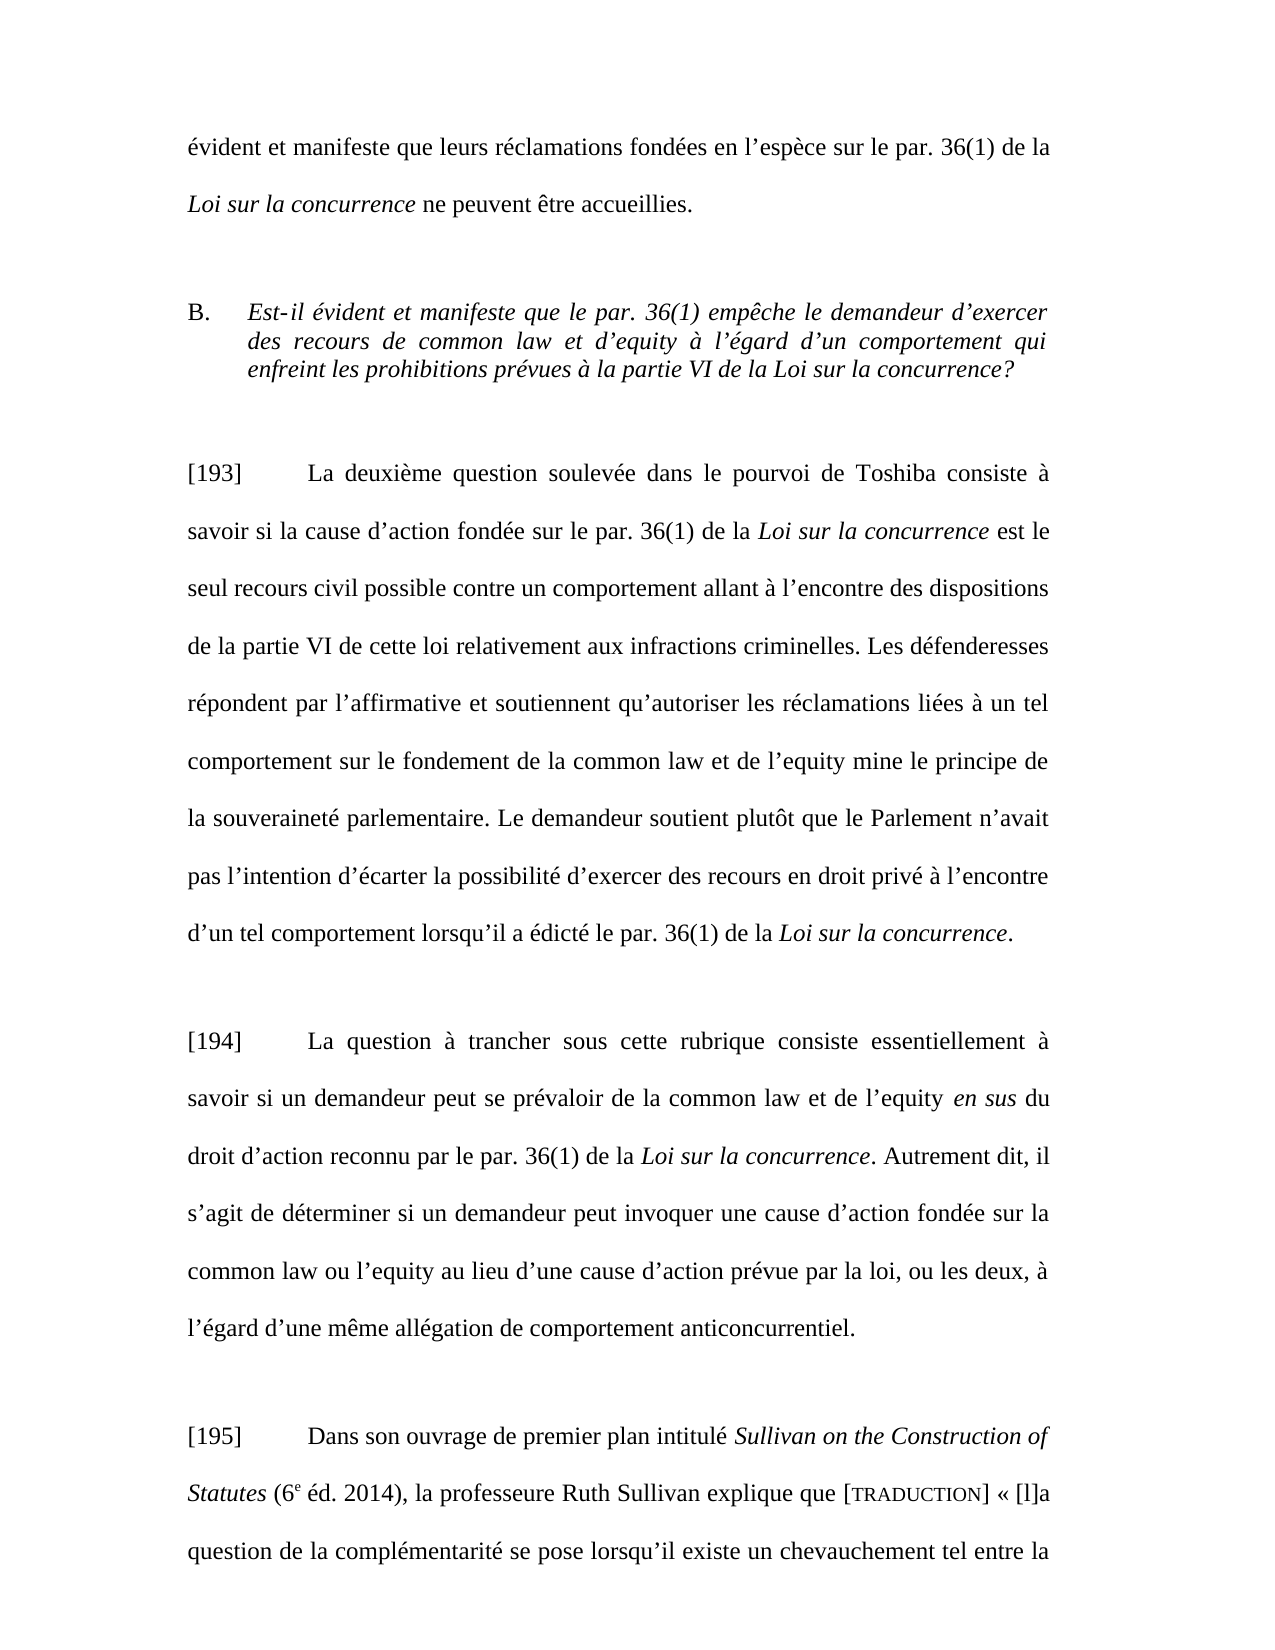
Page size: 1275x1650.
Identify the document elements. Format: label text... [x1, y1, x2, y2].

title Est-il évident et manifeste que le par. 36(1) empêche le demandeur d’exercer des recours de common law et d’equity à l’égard d’un comportement qui enfreint les prohibitions prévues à la partie VI de la Loi sur la concurrence? [187, 297, 1050, 383]
text La question à trancher sous cette rubrique consiste essentiellement à savoir si un demandeur peut se prévaloir de la common law et de l’equity en sus du droit d’action reconnu par le par. 36(1) de la Loi sur la concurrence. Autrement dit, il s’agit de déterminer si un demandeur peut invoquer une cause d’action fondée sur la common law ou l’equity au lieu d’une cause d’action prévue par la loi, ou les deux, à l’égard d’une même allégation de comportement anticoncurrentiel. [187, 1026, 1050, 1342]
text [187, 1421, 1050, 1564]
text La deuxième question soulevée dans le pourvoi de Toshiba consiste à savoir si la cause d’action fondée sur le par. 36(1) de la Loi sur la concurrence est le seul recours civil possible contre un comportement allant à l’encontre des dispositions de la partie VI de cette loi relativement aux infractions criminelles. Les défenderesses répondent par l’affirmative et soutiennent qu’autoriser les réclamations liées à un tel comportement sur le fondement de la common law et de l’equity mine le principe de la souveraineté parlementaire. Le demandeur soutient plutôt que le Parlement n’avait pas l’intention d’écarter la possibilité d’exercer des recours en droit privé à l’encontre d’un tel comportement lorsqu’il a édicté le par. 36(1) de la Loi sur la concurrence. [187, 458, 1050, 947]
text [187, 132, 1050, 218]
